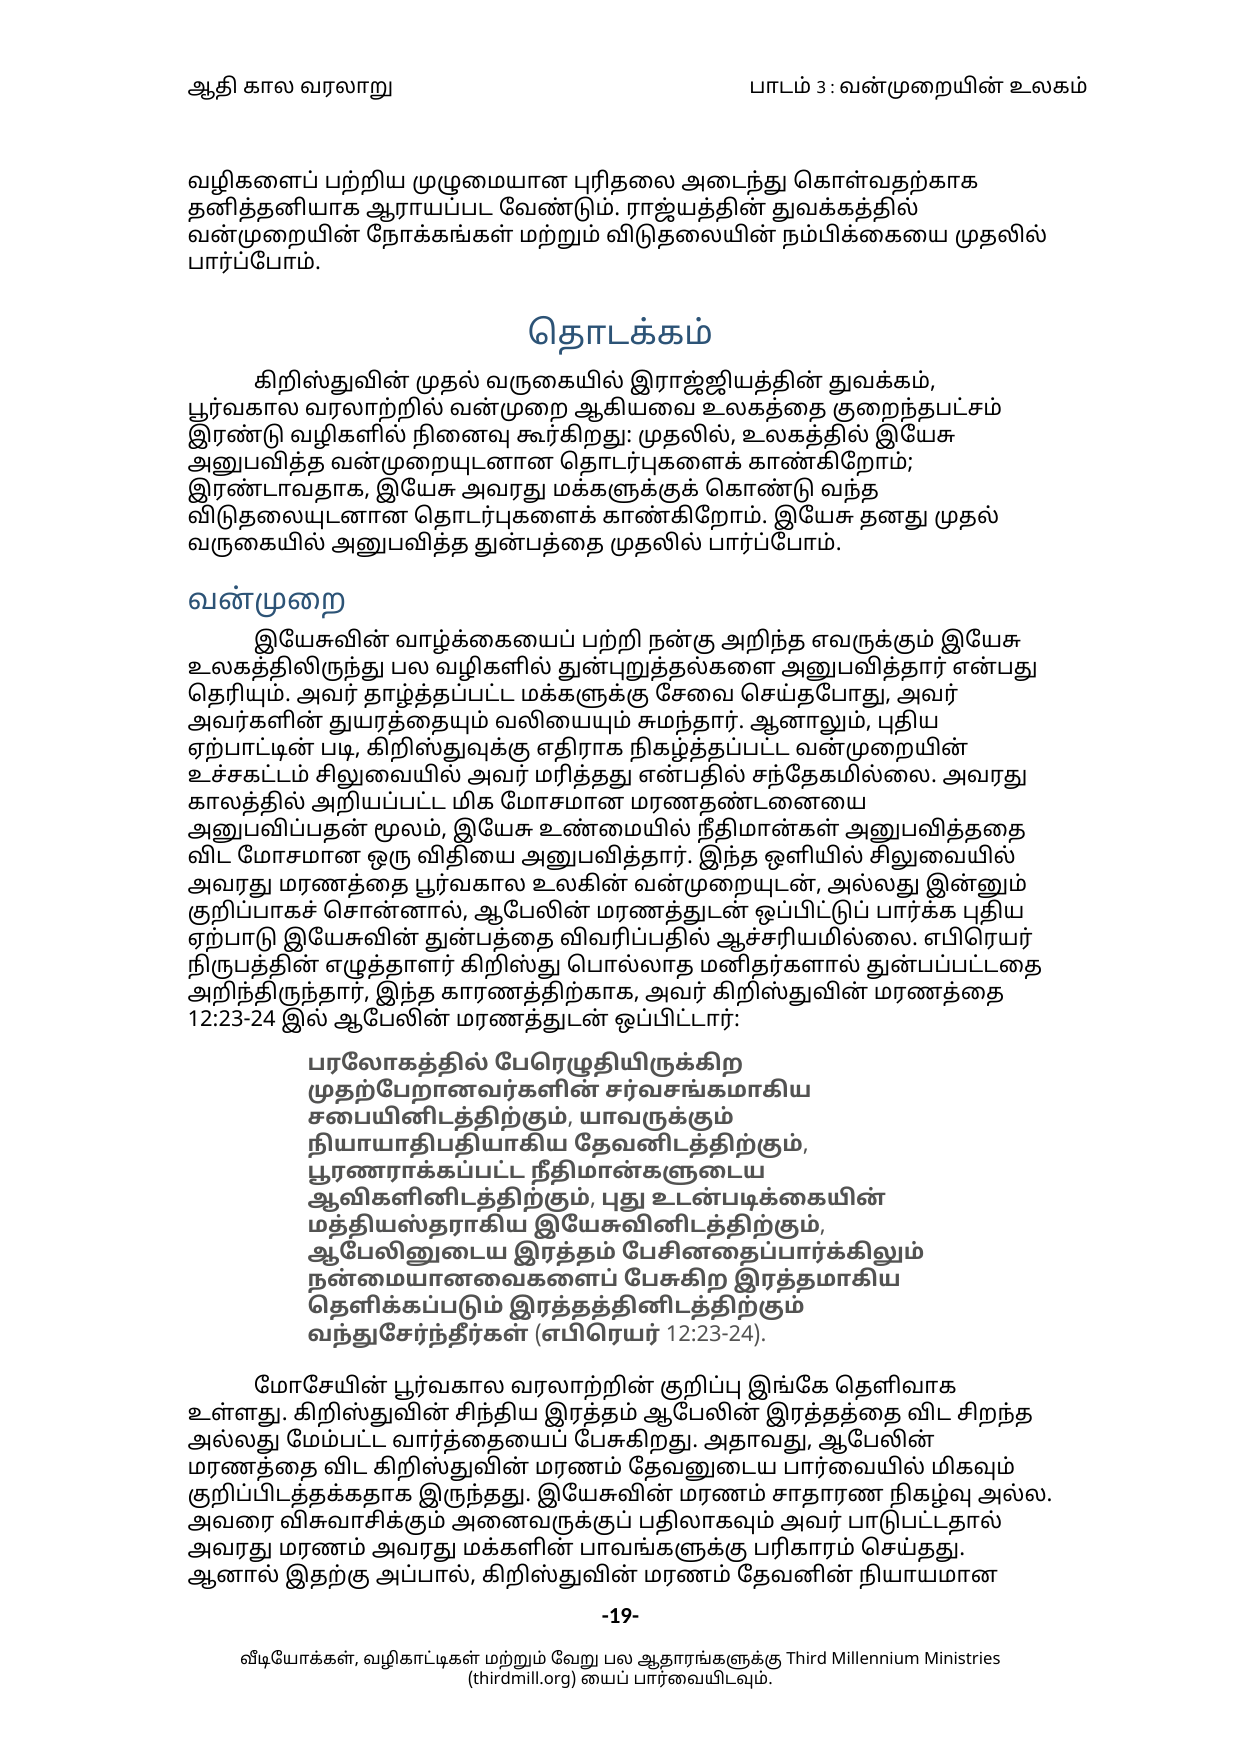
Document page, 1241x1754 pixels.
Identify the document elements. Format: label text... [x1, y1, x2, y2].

subtitle வன்முறை [187, 584, 1053, 620]
subtitle தொடக்கம் [187, 315, 1053, 357]
text பரலோகத்தில் பேரெழுதியிருக்கிற முதற்பேறானவர்களின் சர்வசங்கமாகிய சபையினிடத்திற்கும், யாவருக்கும் நியாயாதிபதியாகிய தேவனிடத்திற்கும், பூரணராக்கப்பட்ட நீதிமான்களுடைய ஆவிகளினிடத்திற்கும், புது உடன்படிக்கையின் மத்தியஸ்தராகிய இயேசுவினிடத்திற்கும், ஆபேலினுடைய இரத்தம் பேசினதைப்பார்க்கிலும் நன்மையானவைகளைப் பேசுகிற இரத்தமாகிய தெளிக்கப்படும் இரத்தத்தினிடத்திற்கும் வந்துசேர்ந்தீர்கள் (எபிரெயர் 12:23-24). [307, 1051, 978, 1349]
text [187, 169, 1053, 278]
text இயேசுவின் வாழ்க்கையைப் பற்றி நன்கு அறிந்த எவருக்கும் இயேசு உலகத்திலிருந்து பல வழிகளில் துன்புறுத்தல்களை அனுபவித்தார் என்பது தெரியும். அவர் தாழ்த்தப்பட்ட மக்களுக்கு சேவை செய்தபோது, அவர் அவர்களின் துயரத்தையும் வலியையும் சுமந்தார். ஆனாலும், புதிய ஏற்பாட்டின் படி, கிறிஸ்துவுக்கு எதிராக நிகழ்த்தப்பட்ட வன்முறையின் உச்சகட்டம் சிலுவையில் அவர் மரித்தது என்பதில் சந்தேகமில்லை. அவரது காலத்தில் அறியப்பட்ட மிக மோசமான மரணதண்டனையை அனுபவிப்பதன் மூலம், இயேசு உண்மையில் நீதிமான்கள் அனுபவித்ததை விட மோசமான ஒரு விதியை அனுபவித்தார். இந்த ஒளியில் சிலுவையில் அவரது மரணத்தை பூர்வகால உலகின் வன்முறையுடன், அல்லது இன்னும் குறிப்பாகச் சொன்னால், ஆபேலின் மரணத்துடன் ஒப்பிட்டுப் பார்க்க புதிய ஏற்பாடு இயேசுவின் துன்பத்தை விவரிப்பதில் ஆச்சரியமில்லை. எபிரெயர் நிருபத்தின் எழுத்தாளர் கிறிஸ்து பொல்லாத மனிதர்களால் துன்பப்பட்டதை அறிந்திருந்தார், இந்த காரணத்திற்காக, அவர் கிறிஸ்துவின் மரணத்தை 12:23-24 இல் ஆபேலின் மரணத்துடன் ஒப்பிட்டார்: [187, 628, 1053, 1034]
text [187, 1374, 1053, 1591]
text கிறிஸ்துவின் முதல் வருகையில் இராஜ்ஜியத்தின் துவக்கம், பூர்வகால வரலாற்றில் வன்முறை ஆகியவை உலகத்தை குறைந்தபட்சம் இரண்டு வழிகளில் நினைவு கூர்கிறது: முதலில், உலகத்தில் இயேசு அனுபவித்த வன்முறையுடனான தொடர்புகளைக் காண்கிறோம்; இரண்டாவதாக, இயேசு அவரது மக்களுக்குக் கொண்டு வந்த விடுதலையுடனான தொடர்புகளைக் காண்கிறோம். இயேசு தனது முதல் வருகையில் அனுபவித்த துன்பத்தை முதலில் பார்ப்போம். [187, 369, 1053, 559]
